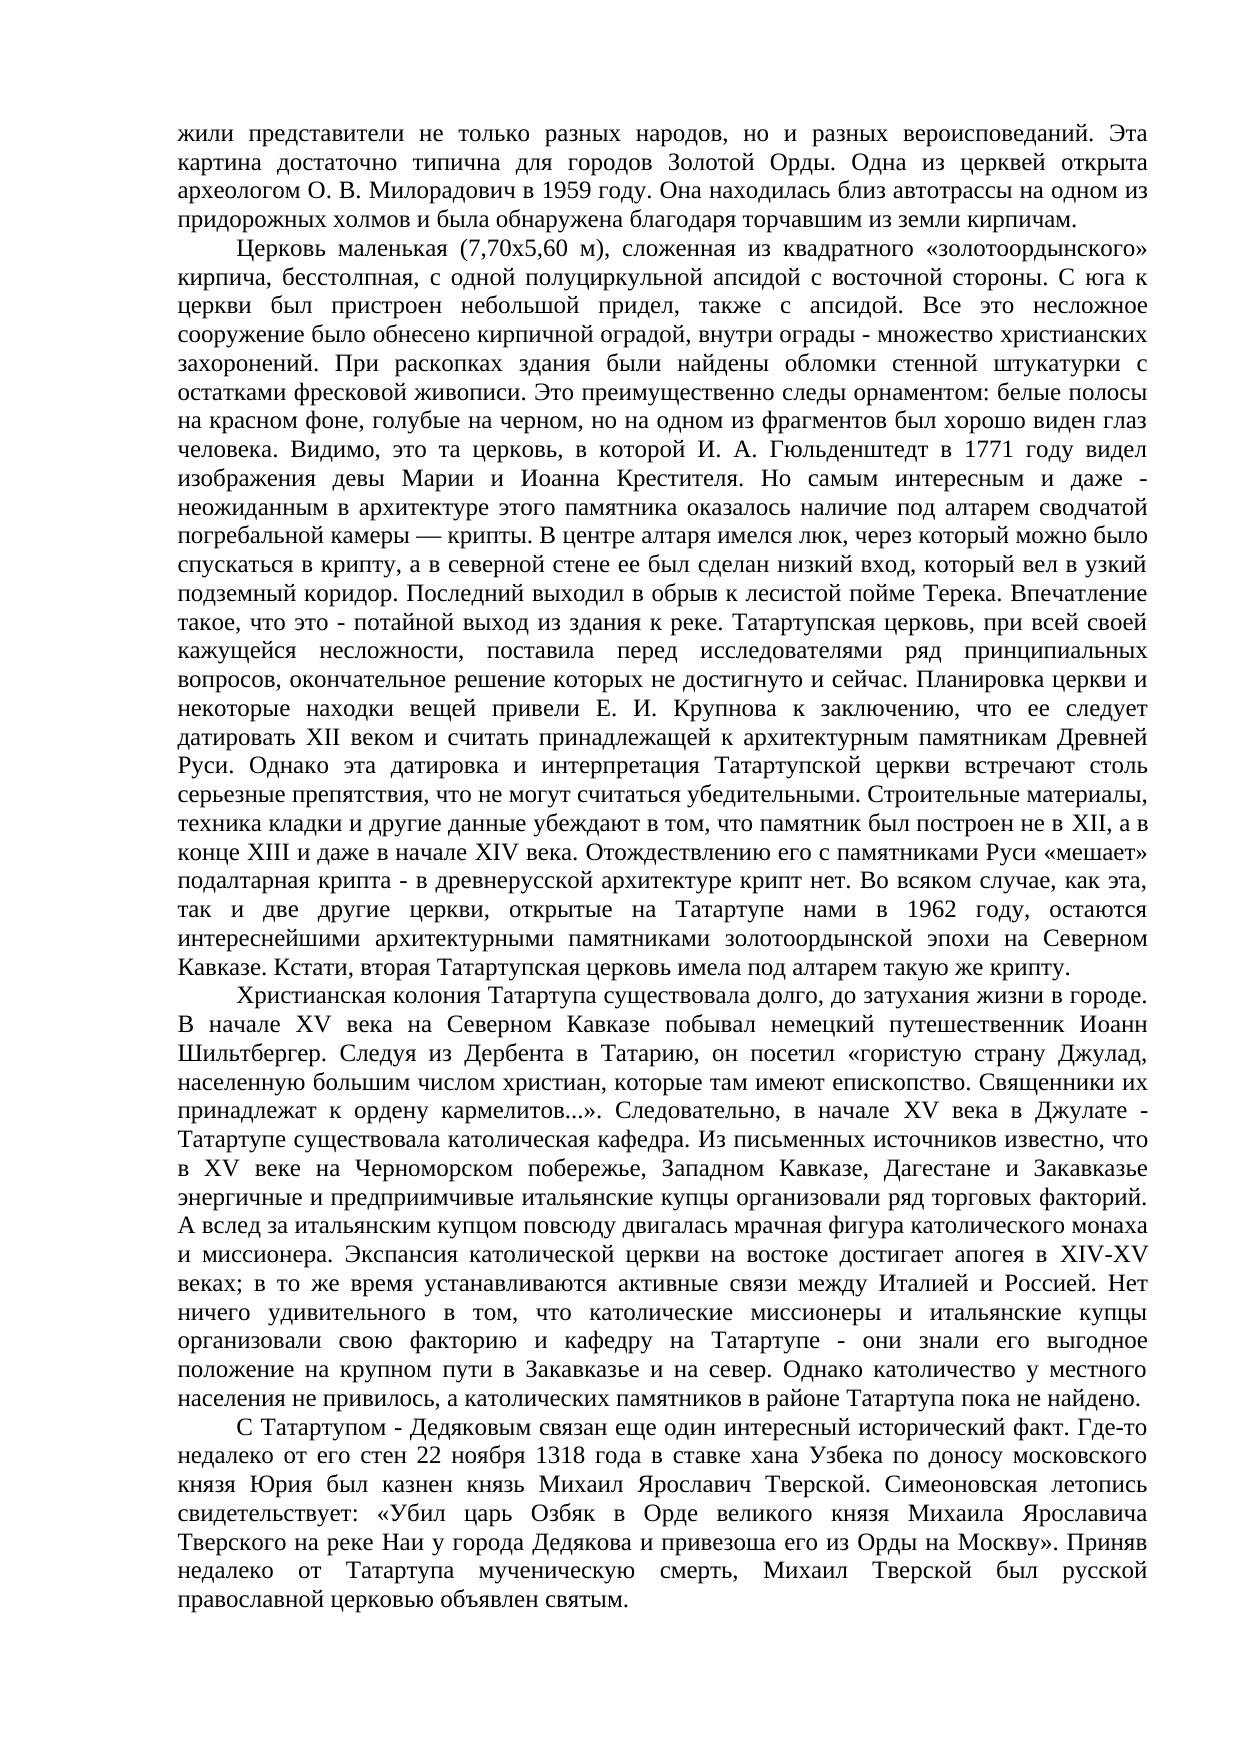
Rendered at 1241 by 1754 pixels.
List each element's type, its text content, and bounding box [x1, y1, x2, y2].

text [177, 118, 1149, 233]
text С Татартупом - Дедяковым связан еще один интересный исторический факт. Где-то недалеко от его стен 22 ноября 1318 года в ставке хана Узбека по доносу московского князя Юрия был казнен князь Михаил Ярославич Тверской. Симеоновская летопись свидетельствует: «Убил царь Озбяк в Орде великого князя Михаила Ярославича Тверского на реке Наи у города Дедякова и привезоша его из Орды на Москву». Приняв недалеко от Татартупа мученическую смерть, Михаил Тверской был русской православной церковью объявлен святым. [177, 1412, 1149, 1613]
text Христианская колония Татартупа существовала долго, до затухания жизни в городе. В начале XV века на Северном Кавказе побывал немецкий путешественник Иоанн Шильтбергер. Следуя из Дербента в Татарию, он посетил «гористую страну Джулад, населенную большим числом христиан, которые там имеют епископство. Священники их принадлежат к ордену кармелитов...». Следовательно, в начале XV века в Джулате - Татартупе существовала католическая кафедра. Из письменных источников известно, что в XV веке на Черноморском побережье, Западном Кавказе, Дагестане и Закавказье энергичные и предприимчивые итальянские купцы организовали ряд торговых факторий. А вслед за итальянским купцом повсюду двигалась мрачная фигура католического монаха и миссионера. Экспансия католической церкви на востоке достигает апогея в XIV-XV веках; в то же время устанавливаются активные связи между Италией и Россией. Нет ничего удивительного в том, что католические миссионеры и итальянские купцы организовали свою факторию и кафедру на Татартупе - они знали его выгодное положение на крупном пути в Закавказье и на север. Однако католичество у местного населения не привилось, а католических памятников в районе Татартупа пока не найдено. [177, 981, 1149, 1412]
text Церковь маленькая (7,70x5,60 м), сложенная из квадратного «золотоордынского» кирпича, бесстолпная, с одной полуциркульной апсидой с восточной стороны. С юга к церкви был пристроен небольшой придел, также с апсидой. Все это несложное сооружение было обнесено кирпичной оградой, внутри ограды - множество христианских захоронений. При раскопках здания были найдены обломки стенной штукатурки с остатками фресковой живописи. Это преимущественно следы орнаментом: белые полосы на красном фоне, голубые на черном, но на одном из фрагментов был хорошо виден глаз человека. Видимо, это та церковь, в которой И. А. Гюльденштедт в 1771 году видел изображения девы Марии и Иоанна Крестителя. Но самым интересным и даже - неожиданным в архитектуре этого памятника оказалось наличие под алтарем сводчатой погребальной камеры — крипты. В центре алтаря имелся люк, через который можно было спускаться в крипту, а в северной стене ее был сделан низкий вход, который вел в узкий подземный коридор. Последний выходил в обрыв к лесистой пойме Терека. Впечатление такое, что это - потайной выход из здания к реке. Татартупская церковь, при всей своей кажущейся несложности, поставила перед исследователями ряд принципиальных вопросов, окончательное решение которых не достигнуто и сейчас. Планировка церкви и некоторые находки вещей привели Е. И. Крупнова к заключению, что ее следует датировать XII веком и считать принадлежащей к архитектурным памятникам Древней Руси. Однако эта датировка и интерпретация Татартупской церкви встречают столь серьезные препятствия, что не могут считаться убедительными. Строительные материалы, техника кладки и другие данные убеждают в том, что памятник был построен не в XII, а в конце XIII и даже в начале XIV века. Отождествлению его с памятниками Руси «мешает» подалтарная крипта - в древнерусской архитектуре крипт нет. Во всяком случае, как эта, так и две другие церкви, открытые на Татартупе нами в 1962 году, остаются интереснейшими архитектурными памятниками золотоордынской эпохи на Северном Кавказе. Кстати, вторая Татартупская церковь имела под алтарем такую же крипту. [177, 233, 1149, 981]
